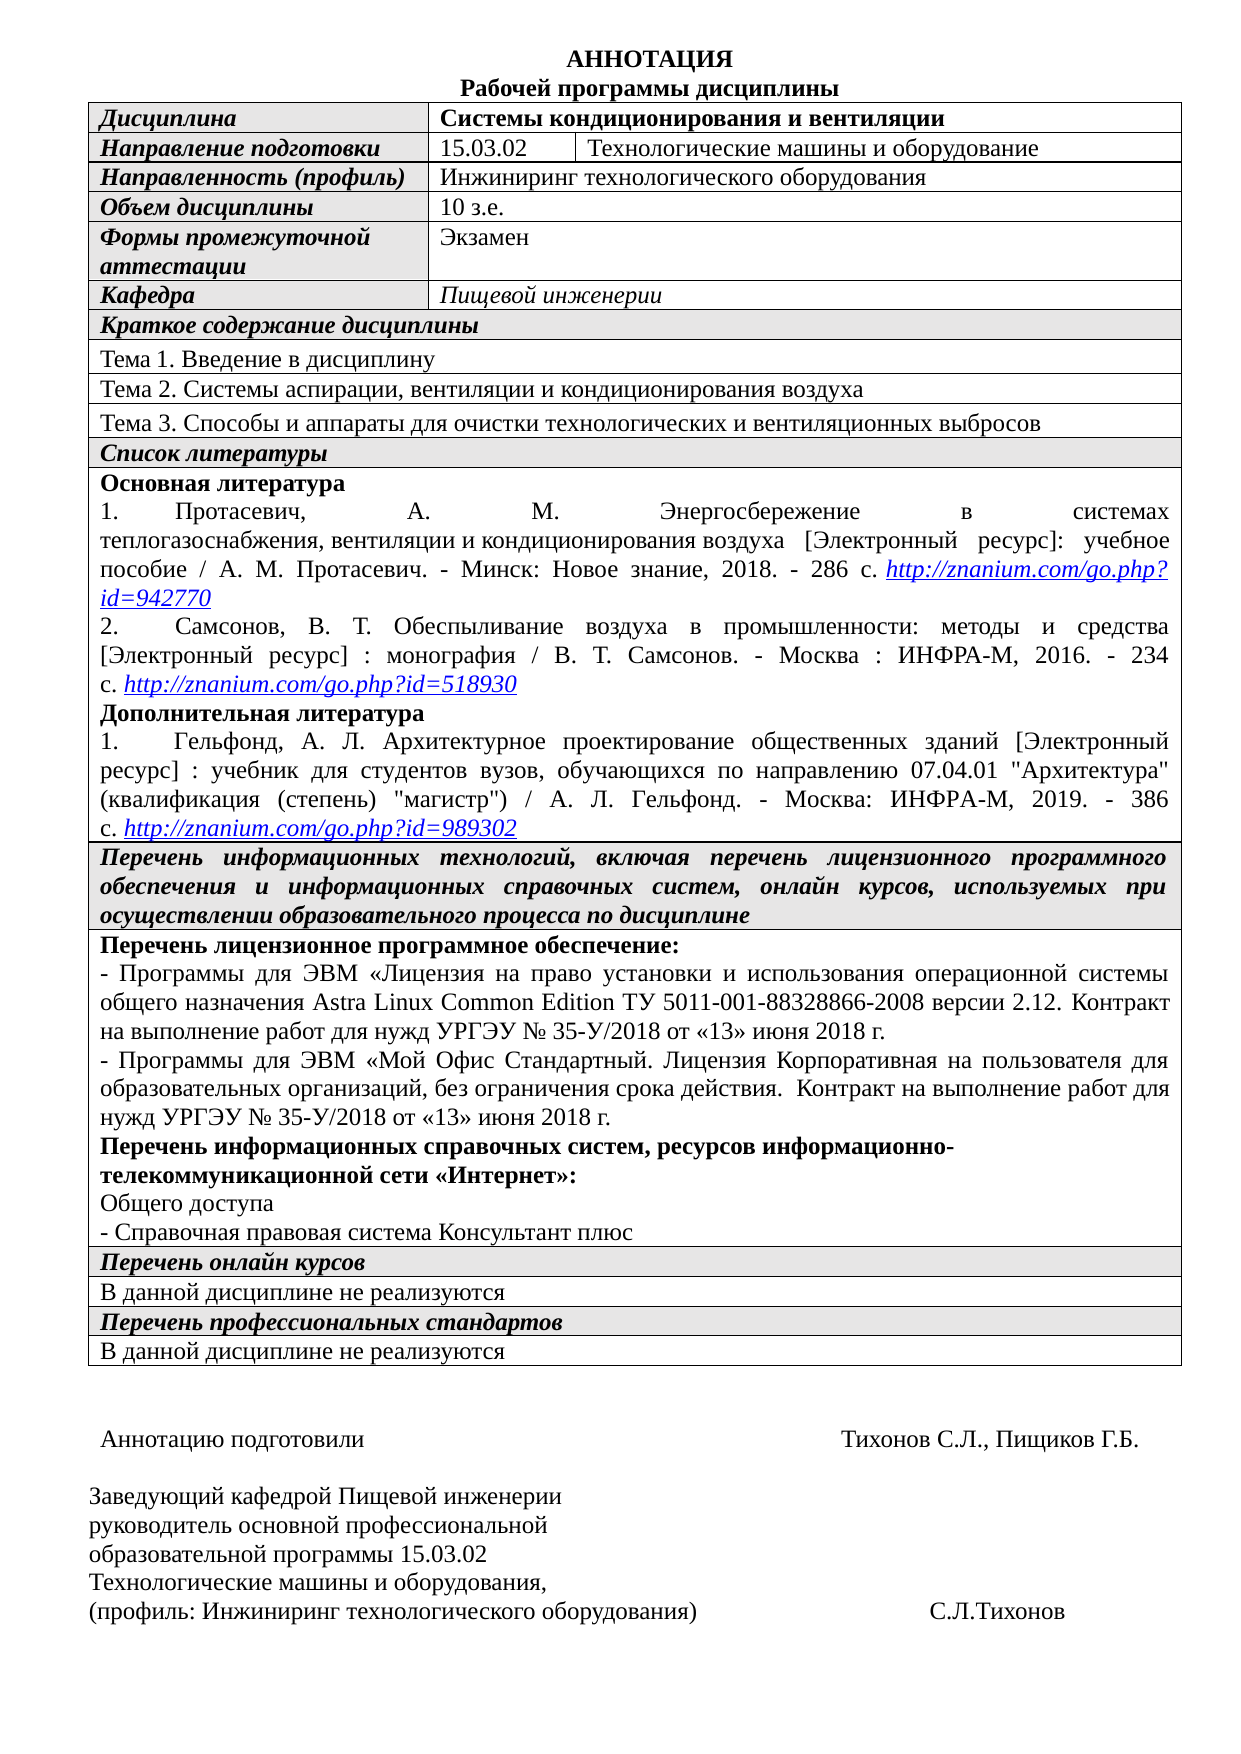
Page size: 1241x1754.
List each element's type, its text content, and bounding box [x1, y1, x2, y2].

table_cell Кафедра [89, 281, 428, 309]
text АННОТАЦИЯ [118, 44, 1181, 73]
table_header Системы кондиционирования и вентиляции [429, 103, 1181, 132]
table_cell Список литературы [89, 438, 1181, 467]
table_cell Перечень лицензионное программное обеспечение: - Программы для ЭВМ «Лицензия на право установки и использования операционной системы общего назначения Astra Linux Common Edition ТУ 5011-001-88328866-2008 версии 2.12. Контракт на выполнение работ для нужд УРГЭУ № 35-У/2018 от «13» июня 2018 г. - Программы для ЭВМ «Мой Офис Стандартный. Лицензия Корпоративная на пользователя для образовательных организаций, без ограничения срока действия. Контракт на выполнение работ для нужд УРГЭУ № 35-У/2018 от «13» июня 2018 г. Перечень информационных справочных систем, ресурсов информационно-телекоммуникационной сети «Интернет»: Общего доступа - Справочная правовая система Консультант плюс [89, 930, 1181, 1246]
text Рабочей программы дисциплины [118, 73, 1181, 102]
table_cell Основная литература Протасевич, А. М. Энергосбережение в системах теплогазоснабжения, вентиляции и кондиционирования воздуха [Электронный ресурс]: учебное пособие / А. М. Протасевич. - Минск: Новое знание, 2018. - 286 с. http://znanium.com/go.php?id=942770 Самсонов, В. Т. Обеспыливание воздуха в промышленности: методы и средства [Электронный ресурс] : монография / В. Т. Самсонов. - Москва : ИНФРА-М, 2016. - 234 с. http://znanium.com/go.php?id=518930 Дополнительная литература Гельфонд, А. Л. Архитектурное проектирование общественных зданий [Электронный ресурс] : учебник для студентов вузов, обучающихся по направлению 07.04.01 "Архитектура" (квалификация (степень) "магистр") / А. Л. Гельфонд. - Москва: ИНФРА-М, 2019. - 386 с. http://znanium.com/go.php?id=989302 [89, 468, 1181, 841]
table_cell Тема 3. Способы и аппараты для очистки технологических и вентиляционных выбросов [89, 404, 1181, 437]
table_header Дисциплина [89, 103, 428, 132]
table_cell Экзамен [429, 222, 1181, 279]
table_cell Направление подготовки [89, 133, 428, 161]
table_cell Технологические машины и оборудование [576, 133, 1181, 161]
table_header Тихонов С.Л., Пищиков Г.Б. [620, 1424, 1151, 1481]
table_cell Перечень профессиональных стандартов [89, 1307, 1181, 1335]
text Технологические машины и оборудования, [88, 1567, 1181, 1596]
table_cell Пищевой инженерии [429, 281, 1181, 309]
table_cell 15.03.02 [429, 133, 575, 161]
text Заведующий кафедрой Пищевой инженерии [88, 1481, 1181, 1510]
table_cell В данной дисциплине не реализуются [89, 1336, 1181, 1365]
text образовательной программы 15.03.02 [88, 1539, 1181, 1567]
table_cell Объем дисциплины [89, 192, 428, 221]
text руководитель основной профессиональной [88, 1510, 1181, 1539]
table_cell Направленность (профиль) [89, 163, 428, 191]
table_cell Перечень информационных технологий, включая перечень лицензионного программного обеспечения и информационных справочных систем, онлайн курсов, используемых при осуществлении образовательного процесса по дисциплине [89, 843, 1181, 929]
table_cell Перечень онлайн курсов [89, 1247, 1181, 1276]
table_cell Тема 2. Системы аспирации, вентиляции и кондиционирования воздуха [89, 374, 1181, 403]
table_cell Инжиниринг технологического оборудования [429, 163, 1181, 191]
table_header Аннотацию подготовили [89, 1424, 619, 1481]
table_cell В данной дисциплине не реализуются [89, 1277, 1181, 1306]
table_cell Формы промежуточной аттестации [89, 222, 428, 279]
text (профиль: Инжиниринг технологического оборудования) С.Л.Тихонов [88, 1596, 1181, 1625]
table_cell Тема 1. Введение в дисциплину [89, 340, 1181, 373]
table_cell 10 з.е. [429, 192, 1181, 221]
table_cell Краткое содержание дисциплины [89, 310, 1181, 339]
